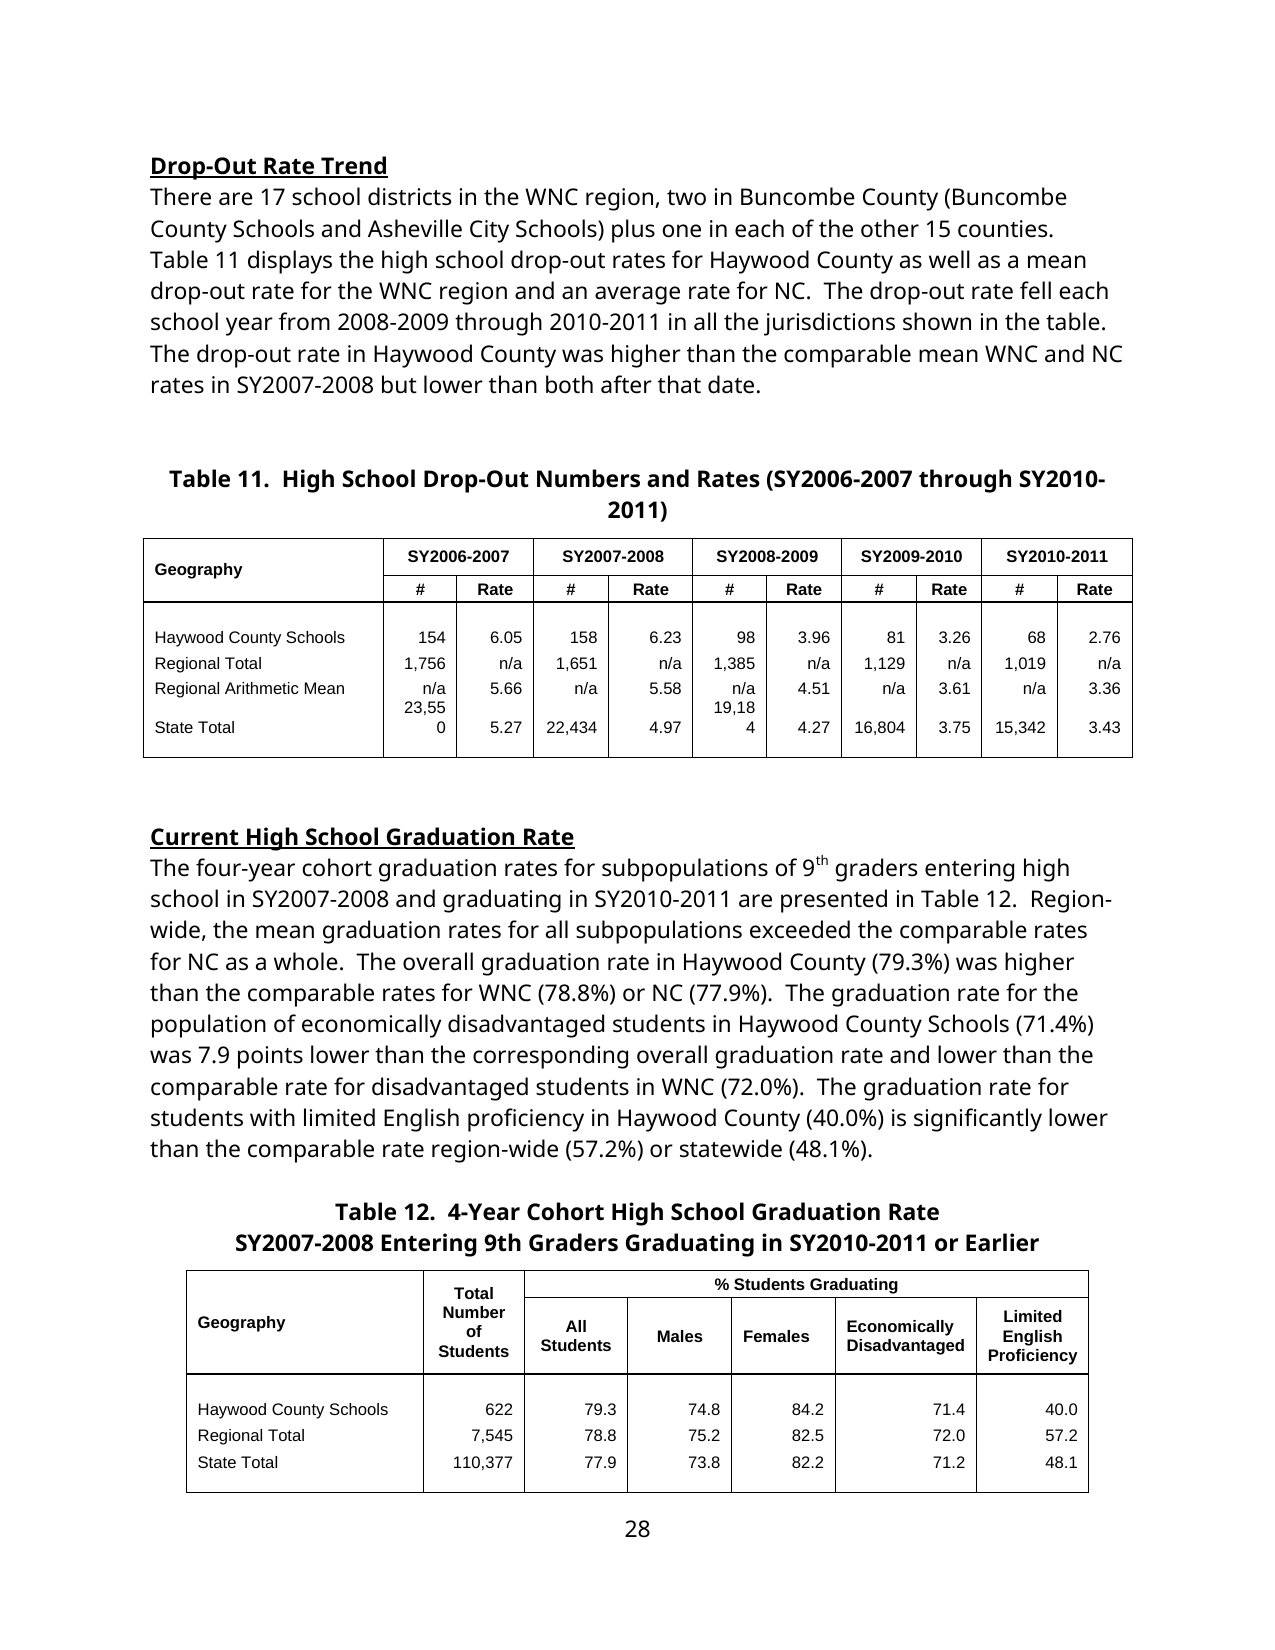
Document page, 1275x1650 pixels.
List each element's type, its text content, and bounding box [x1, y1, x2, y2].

table_cell 1,651 [534, 647, 608, 673]
table_cell 3.43 [1058, 698, 1132, 737]
table_cell 5.58 [609, 673, 692, 698]
table_cell Haywood County Schools [144, 628, 383, 647]
table_cell [767, 737, 841, 757]
table_header SY2009-2010 [842, 539, 981, 575]
table_cell [1058, 737, 1132, 757]
table_cell [1058, 603, 1132, 627]
table_cell [917, 603, 981, 627]
table_cell [424, 1472, 524, 1492]
table_cell 15,342 [982, 698, 1057, 737]
table_cell 7,545 [424, 1419, 524, 1445]
table_cell 84.2 [732, 1400, 835, 1419]
table_cell [767, 603, 841, 627]
table_cell 4.27 [767, 698, 841, 737]
table_cell 110,377 [424, 1445, 524, 1472]
table_cell [609, 603, 692, 627]
table_cell [693, 737, 766, 757]
table_cell 73.8 [628, 1445, 731, 1472]
table_header Geography [187, 1271, 423, 1373]
table_cell [424, 1375, 524, 1399]
table_cell 82.2 [732, 1445, 835, 1472]
table_cell 48.1 [977, 1445, 1088, 1472]
table_cell 1,129 [842, 647, 916, 673]
table_cell 2.76 [1058, 628, 1132, 647]
table_cell n/a [384, 673, 456, 698]
table_cell 98 [693, 628, 766, 647]
title Table 12. 4-Year Cohort High School Graduation Rate [150, 1195, 1125, 1227]
table_cell [693, 603, 766, 627]
table_cell [187, 1375, 423, 1399]
table_cell [384, 603, 456, 627]
table_header SY2006-2007 [384, 539, 533, 575]
table_cell # [534, 576, 608, 601]
text There are 17 school districts in the WNC region, two in Buncombe County (Buncombe County Schools and Asheville City Schools) plus one in each of the other 15 counties. Table 11 displays the high school drop-out rates for Haywood County as well as a mean drop-out rate for the WNC region and an average rate for NC. The drop-out rate fell each school year from 2008-2009 through 2010-2011 in all the jurisdictions shown in the table. The drop-out rate in Haywood County was higher than the comparable mean WNC and NC rates in SY2007-2008 but lower than both after that date. [150, 181, 1125, 400]
table_cell All Students [525, 1298, 627, 1373]
table_cell Females [732, 1298, 835, 1373]
text The four-year cohort graduation rates for subpopulations of 9th graders entering high school in SY2007-2008 and graduating in SY2010-2011 are presented in Table 12. Region-wide, the mean graduation rates for all subpopulations exceeded the comparable rates for NC as a whole. The overall graduation rate in Haywood County (79.3%) was higher than the comparable rates for WNC (78.8%) or NC (77.9%). The graduation rate for the population of economically disadvantaged students in Haywood County Schools (71.4%) was 7.9 points lower than the corresponding overall graduation rate and lower than the comparable rate for disadvantaged students in WNC (72.0%). The graduation rate for students with limited English proficiency in Haywood County (40.0%) is significantly lower than the comparable rate region-wide (57.2%) or statewide (48.1%). [150, 852, 1125, 1164]
table_cell 74.8 [628, 1400, 731, 1419]
table_cell [732, 1375, 835, 1399]
table_cell 622 [424, 1400, 524, 1419]
table_cell [842, 603, 916, 627]
table_cell 1,385 [693, 647, 766, 673]
table_cell n/a [767, 647, 841, 673]
table_cell [628, 1375, 731, 1399]
table_cell 68 [982, 628, 1057, 647]
table_cell 23,550 [384, 698, 456, 737]
table_cell Rate [767, 576, 841, 601]
table_cell # [982, 576, 1057, 601]
table_cell 3.61 [917, 673, 981, 698]
title SY2007-2008 Entering 9th Graders Graduating in SY2010-2011 or Earlier [150, 1227, 1125, 1258]
table_cell 77.9 [525, 1445, 627, 1472]
table_cell [187, 1472, 423, 1492]
table_cell [525, 1472, 627, 1492]
table_cell 3.26 [917, 628, 981, 647]
table_cell Rate [917, 576, 981, 601]
table_cell 1,756 [384, 647, 456, 673]
table_cell 6.23 [609, 628, 692, 647]
table_cell [982, 737, 1057, 757]
table_cell [534, 603, 608, 627]
table_cell 57.2 [977, 1419, 1088, 1445]
table_cell [457, 737, 533, 757]
table_cell [836, 1375, 976, 1399]
table_cell 6.05 [457, 628, 533, 647]
table_cell 19,184 [693, 698, 766, 737]
table_cell 22,434 [534, 698, 608, 737]
subtitle Drop-Out Rate Trend [150, 150, 1125, 181]
table_cell 4.97 [609, 698, 692, 737]
table_cell 3.96 [767, 628, 841, 647]
table_cell [609, 737, 692, 757]
table_cell 158 [534, 628, 608, 647]
table_cell n/a [534, 673, 608, 698]
table_cell Rate [609, 576, 692, 601]
table_cell 1,019 [982, 647, 1057, 673]
table_cell 4.51 [767, 673, 841, 698]
table_header Total Number of Students [424, 1271, 524, 1373]
title Table 11. High School Drop-Out Numbers and Rates (SY2006-2007 through SY2010-2011) [150, 462, 1125, 525]
table_cell [982, 603, 1057, 627]
table_cell [842, 737, 916, 757]
table_cell 81 [842, 628, 916, 647]
table_cell n/a [609, 647, 692, 673]
table_cell Regional Total [187, 1419, 423, 1445]
table_cell [628, 1472, 731, 1492]
table_cell Males [628, 1298, 731, 1373]
table_cell # [693, 576, 766, 601]
table_cell n/a [917, 647, 981, 673]
table_cell Economically Disadvantaged [836, 1298, 976, 1373]
table_cell 71.2 [836, 1445, 976, 1472]
table_cell State Total [187, 1445, 423, 1472]
table_cell n/a [982, 673, 1057, 698]
table_cell [384, 737, 456, 757]
table_cell 5.27 [457, 698, 533, 737]
table_cell Haywood County Schools [187, 1400, 423, 1419]
table_cell Limited English Proficiency [977, 1298, 1088, 1373]
table_cell [525, 1375, 627, 1399]
table_cell Regional Total [144, 647, 383, 673]
table_cell 78.8 [525, 1419, 627, 1445]
table_cell # [842, 576, 916, 601]
table_cell 154 [384, 628, 456, 647]
table_cell 40.0 [977, 1400, 1088, 1419]
table_cell [836, 1472, 976, 1492]
table_cell 16,804 [842, 698, 916, 737]
table_cell 5.66 [457, 673, 533, 698]
table_cell n/a [842, 673, 916, 698]
table_header % Students Graduating [525, 1271, 1088, 1297]
table_cell # [384, 576, 456, 601]
table_cell 3.36 [1058, 673, 1132, 698]
table_header Geography [144, 539, 383, 601]
table_cell n/a [693, 673, 766, 698]
table_cell [457, 603, 533, 627]
table_cell [977, 1472, 1088, 1492]
table_cell 72.0 [836, 1419, 976, 1445]
table_cell n/a [1058, 647, 1132, 673]
table_cell [534, 737, 608, 757]
table_cell 75.2 [628, 1419, 731, 1445]
table_cell n/a [457, 647, 533, 673]
table_cell [977, 1375, 1088, 1399]
table_cell 71.4 [836, 1400, 976, 1419]
table_cell 3.75 [917, 698, 981, 737]
table_cell State Total [144, 698, 383, 737]
table_cell [917, 737, 981, 757]
table_header SY2008-2009 [693, 539, 841, 575]
table_cell [144, 603, 383, 627]
subtitle Current High School Graduation Rate [150, 820, 1125, 852]
table_header SY2010-2011 [982, 539, 1132, 575]
table_cell [732, 1472, 835, 1492]
table_cell Regional Arithmetic Mean [144, 673, 383, 698]
table_header SY2007-2008 [534, 539, 692, 575]
table_cell [144, 737, 383, 757]
table_cell 82.5 [732, 1419, 835, 1445]
table_cell Rate [1058, 576, 1132, 601]
table_cell 79.3 [525, 1400, 627, 1419]
table_cell Rate [457, 576, 533, 601]
